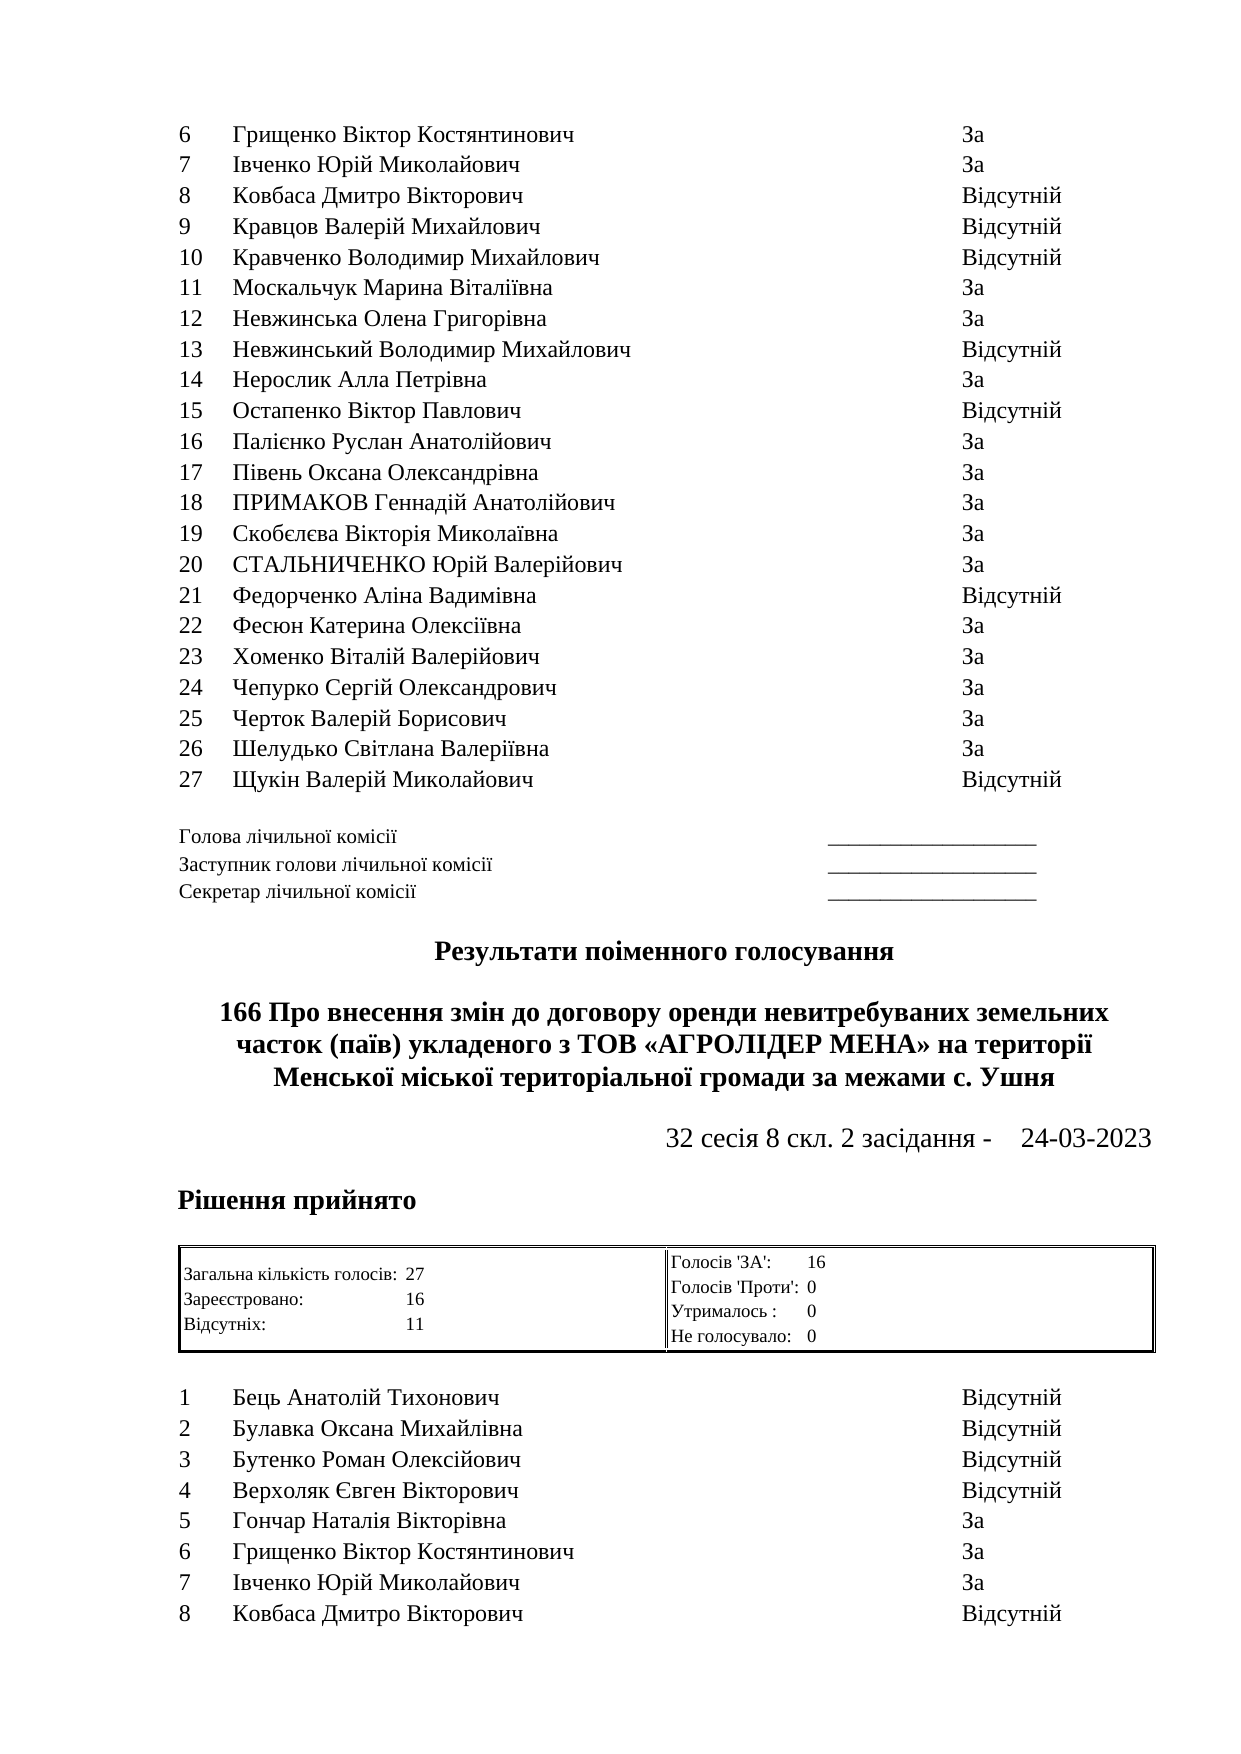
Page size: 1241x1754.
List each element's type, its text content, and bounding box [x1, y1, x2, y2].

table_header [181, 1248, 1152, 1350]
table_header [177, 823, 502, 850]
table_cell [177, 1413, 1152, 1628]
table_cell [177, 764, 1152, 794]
text Рішення прийнято [177, 1183, 1152, 1216]
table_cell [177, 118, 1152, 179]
text 32 сесія 8 скл. 2 засідання - 24-03-2023 [177, 1122, 1152, 1154]
text Результати поіменного голосування [177, 934, 1152, 966]
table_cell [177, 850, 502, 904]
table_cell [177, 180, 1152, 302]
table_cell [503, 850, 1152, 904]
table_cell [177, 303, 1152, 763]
text 166 Про внесення змін до договору оренди невитребуваних земельних часток (паїв) укладеного з ТОВ «АГРОЛІДЕР МЕНА» на території Менської міської територіальної громади за межами с. Ушня [177, 995, 1152, 1092]
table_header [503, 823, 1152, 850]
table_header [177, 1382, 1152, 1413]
